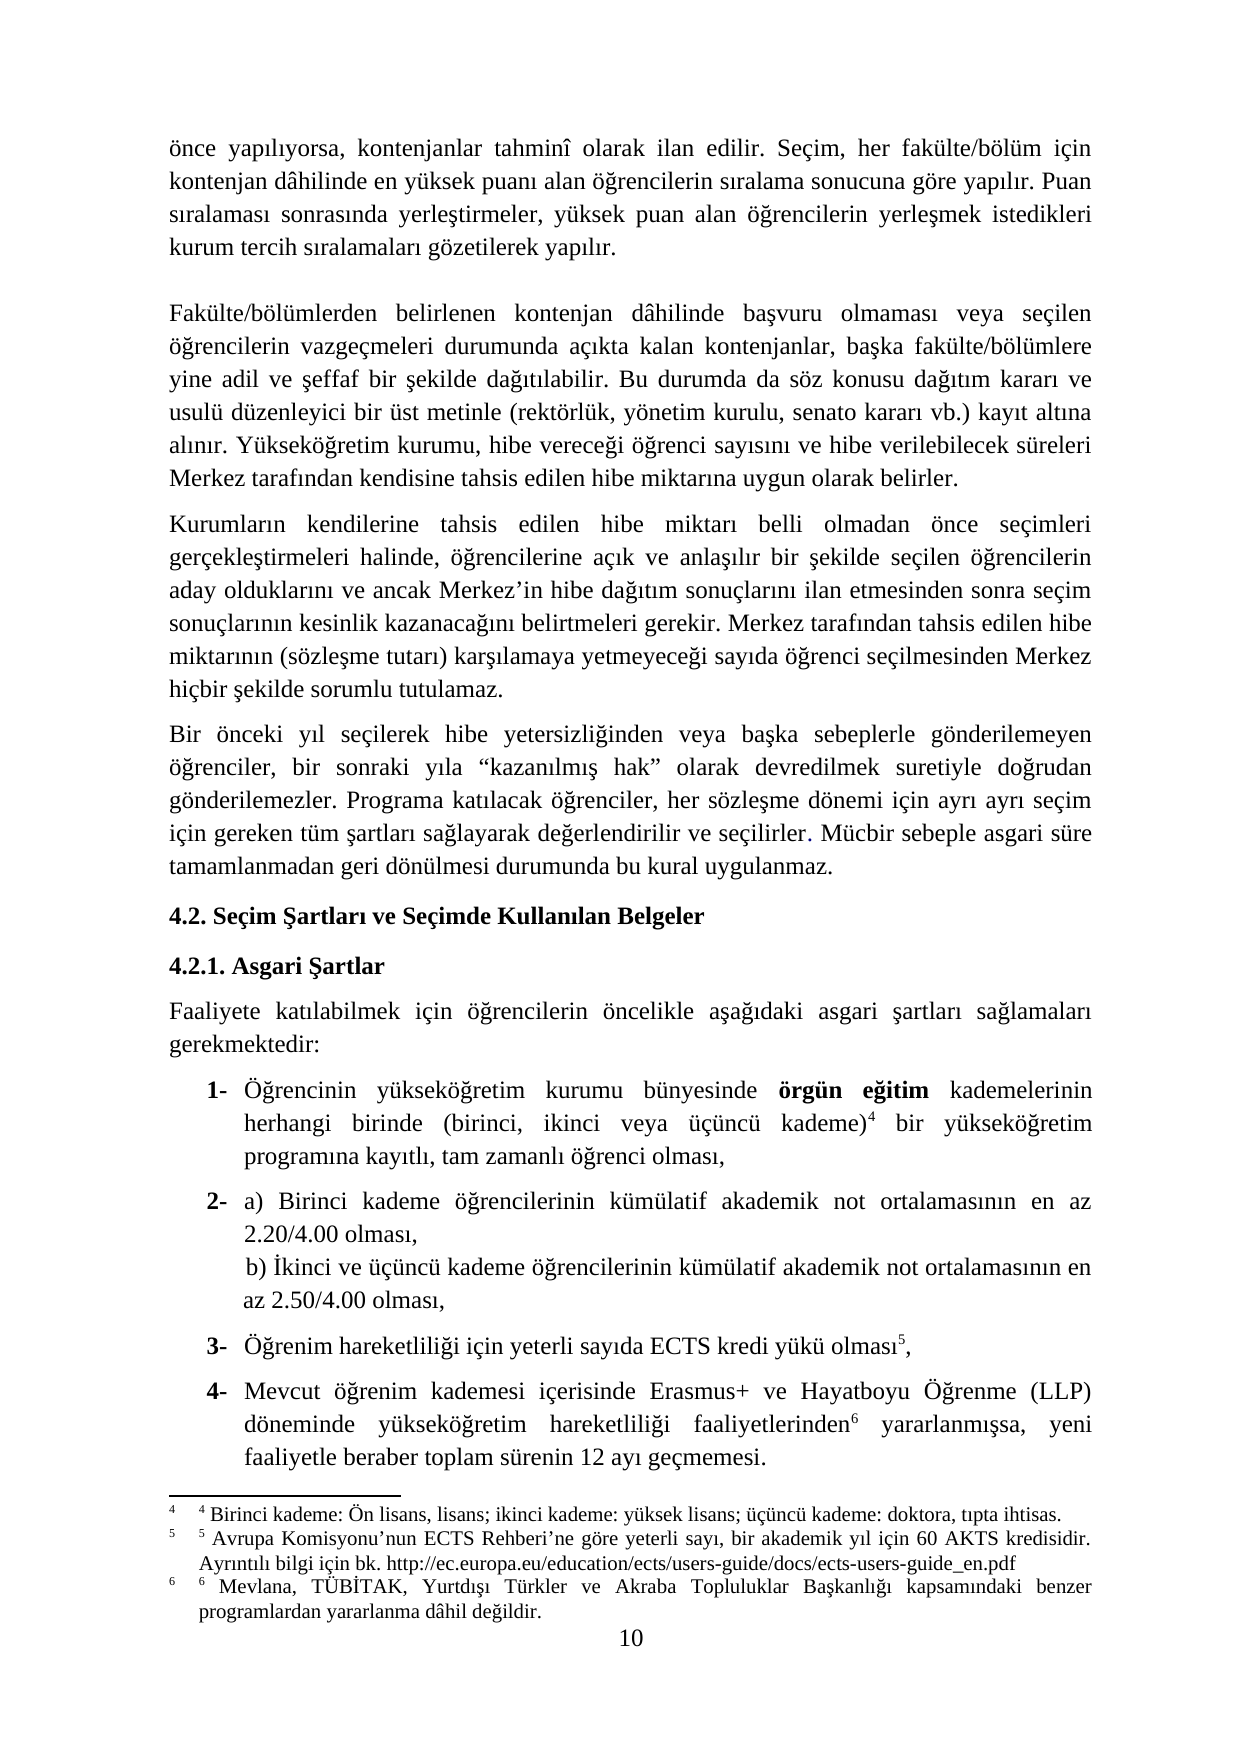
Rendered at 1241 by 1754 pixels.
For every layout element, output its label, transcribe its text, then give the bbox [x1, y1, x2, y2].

text Bir önceki yıl seçilerek hibe yetersizliğinden veya başka sebeplerle gönderilemeyen öğrenciler, bir sonraki yıla “kazanılmış hak” olarak devredilmek suretiyle doğrudan gönderilemezler. Programa katılacak öğrenciler, her sözleşme dönemi için ayrı ayrı seçim için gereken tüm şartları sağlayarak değerlendirilir ve seçilirler. Mücbir sebeple asgari süre tamamlanmadan geri dönülmesi durumunda bu kural uygulanmaz. [169, 719, 1092, 880]
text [169, 133, 1092, 261]
subtitle 4.2.1. Asgari Şartlar [169, 951, 1092, 979]
list a) Birinci kademe öğrencilerinin kümülatif akademik not ortalamasının en az 2.20/4.00 olması, [206, 1186, 1092, 1248]
list Öğrenim hareketliliği için yeterli sayıda ECTS kredi yükü olması, [206, 1331, 1092, 1360]
text Fakülte/bölümlerden belirlenen kontenjan dâhilinde başvuru olmaması veya seçilen öğrencilerin vazgeçmeleri durumunda açıkta kalan kontenjanlar, başka fakülte/bölümlere yine adil ve şeffaf bir şekilde dağıtılabilir. Bu durumda da söz konusu dağıtım kararı ve usulü düzenleyici bir üst metinle (rektörlük, yönetim kurulu, senato kararı vb.) kayıt altına alınır. Yükseköğretim kurumu, hibe vereceği öğrenci sayısını ve hibe verilebilecek süreleri Merkez tarafından kendisine tahsis edilen hibe miktarına uygun olarak belirler. [169, 298, 1092, 492]
list Öğrencinin yükseköğretim kurumu bünyesinde örgün eğitim kademelerinin herhangi birinde (birinci, ikinci veya üçüncü kademe) bir yükseköğretim programına kayıtlı, tam zamanlı öğrenci olması, [206, 1075, 1092, 1169]
subtitle 4.2. Seçim Şartları ve Seçimde Kullanılan Belgeler [169, 901, 1092, 930]
list Mevcut öğrenim kademesi içerisinde Erasmus+ ve Hayatboyu Öğrenme (LLP) döneminde yükseköğretim hareketliliği faaliyetlerinden yararlanmışsa, yeni faaliyetle beraber toplam sürenin 12 ayı geçmemesi. [206, 1376, 1092, 1471]
text Kurumların kendilerine tahsis edilen hibe miktarı belli olmadan önce seçimleri gerçekleştirmeleri halinde, öğrencilerine açık ve anlaşılır bir şekilde seçilen öğrencilerin aday olduklarını ve ancak Merkez’in hibe dağıtım sonuçlarını ilan etmesinden sonra seçim sonuçlarının kesinlik kazanacağını belirtmeleri gerekir. Merkez tarafından tahsis edilen hibe miktarının (sözleşme tutarı) karşılamaya yetmeyeceği sayıda öğrenci seçilmesinden Merkez hiçbir şekilde sorumlu tutulamaz. [169, 509, 1092, 702]
text Faaliyete katılabilmek için öğrencilerin öncelikle aşağıdaki asgari şartları sağlamaları gerekmektedir: [169, 996, 1092, 1058]
text b) İkinci ve üçüncü kademe öğrencilerinin kümülatif akademik not ortalamasının en az 2.50/4.00 olması, [188, 1252, 1092, 1314]
